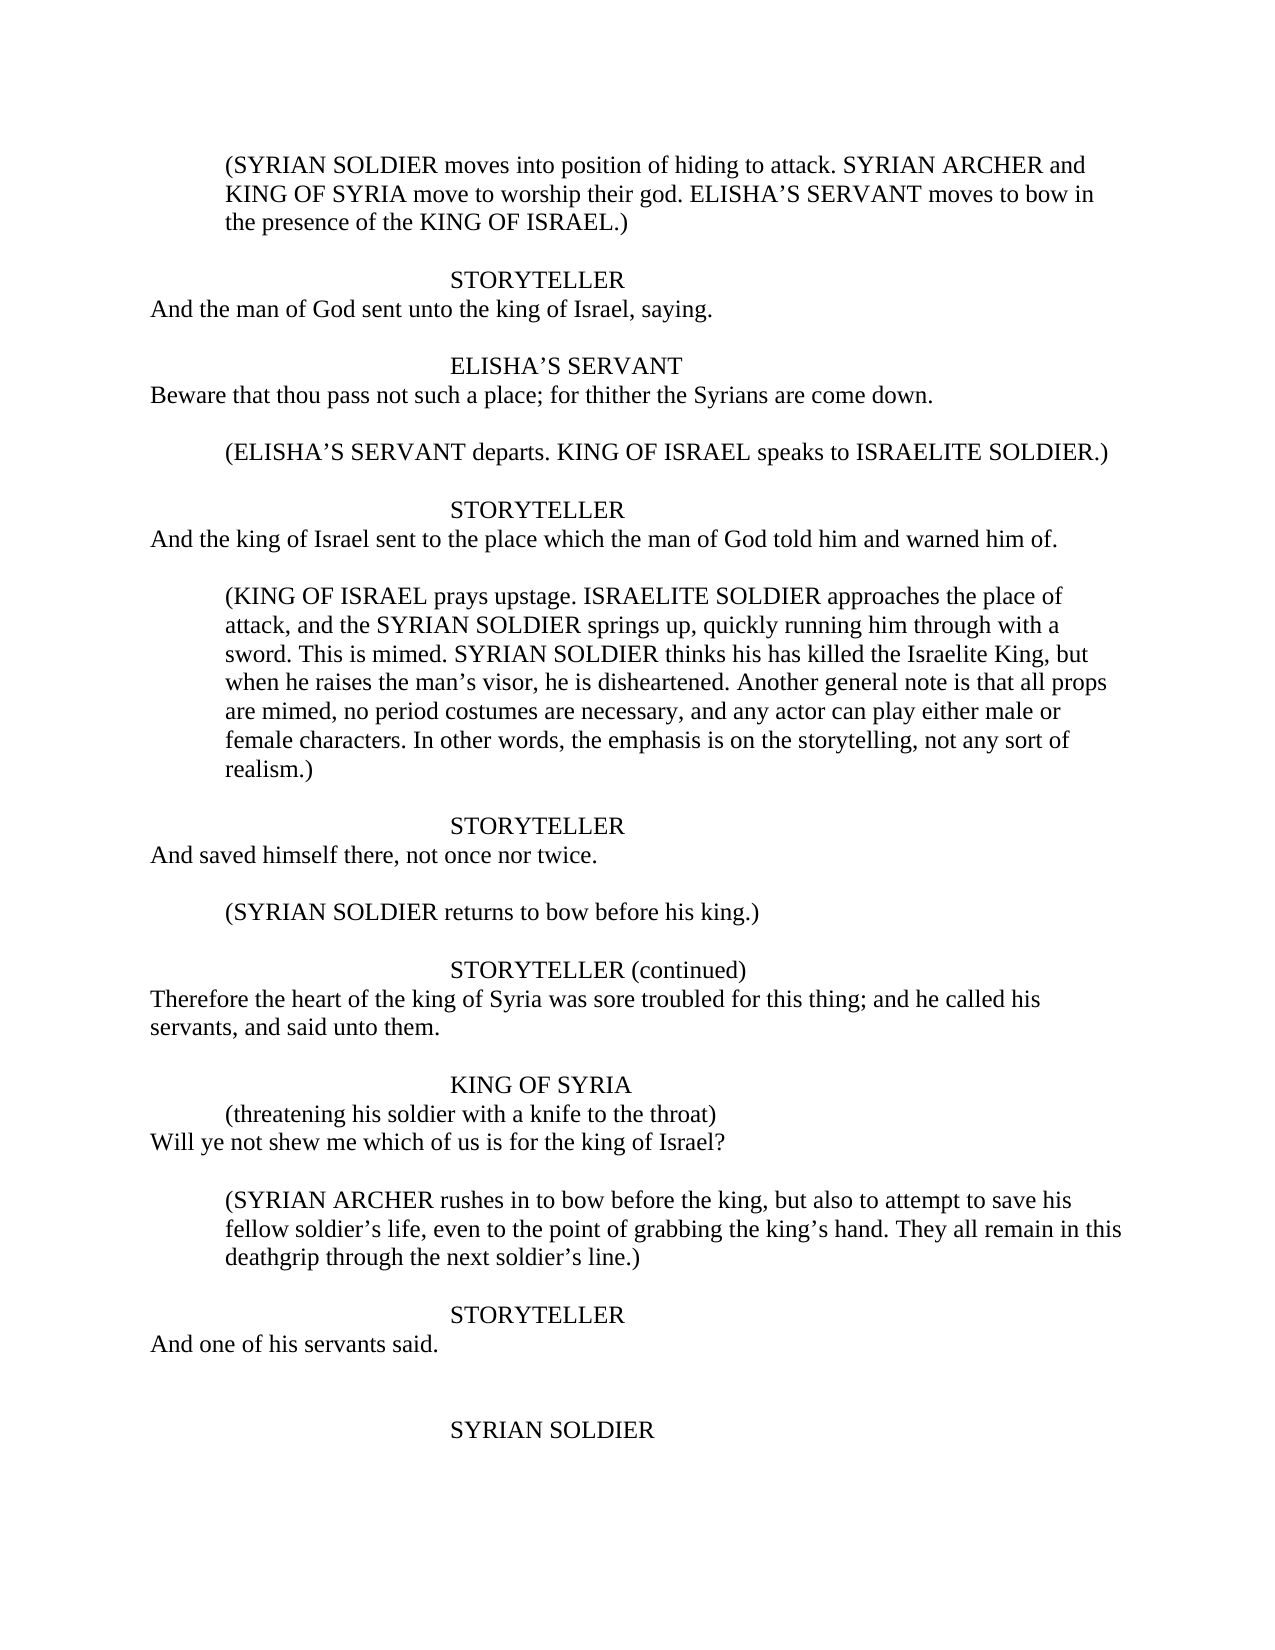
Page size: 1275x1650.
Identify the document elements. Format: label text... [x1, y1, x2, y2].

text (SYRIAN ARCHER rushes in to bow before the king, but also to attempt to save his fellow soldier’s life, even to the point of grabbing the king’s hand. They all remain in this deathgrip through the next soldier’s line.) [225, 1185, 1125, 1271]
text KING OF [150, 1070, 1125, 1099]
text STORYTELLER [150, 265, 1125, 294]
text ELISHA’S SERVANT [150, 351, 1125, 380]
text Will ye not shew me which of us is for the king of ? [150, 1127, 1125, 1156]
text Beware that thou pass not such a place; for thither the Syrians are come down. [150, 380, 1125, 409]
text STORYTELLER (continued) [150, 955, 1125, 984]
text (KING OF ISRAEL prays upstage. ISRAELITE SOLDIER approaches the place of attack, and the SYRIAN SOLDIER springs up, quickly running him through with a sword. This is mimed. SYRIAN SOLDIER thinks his has killed the Israelite King, but when he raises the man’s visor, he is disheartened. Another general note is that all props are mimed, no period costumes are necessary, and any actor can play either male or female characters. In other words, the emphasis is on the storytelling, not any sort of realism.) [225, 581, 1125, 782]
text Therefore the heart of the king of was sore troubled for this thing; and he called his servants, and said unto them. [150, 984, 1125, 1041]
text And saved himself there, not once nor twice. [150, 840, 1125, 869]
text STORYTELLER [150, 495, 1125, 524]
text (SYRIAN SOLDIER returns to bow before his king.) [225, 897, 1125, 926]
text And the king of sent to the place which the man of God told him and warned him of. [150, 524, 1125, 552]
text (SYRIAN SOLDIER moves into position of hiding to attack. SYRIAN ARCHER and KING OF SYRIA move to worship their god. ELISHA’S SERVANT moves to bow in the presence of the KING OF ISRAEL.) [225, 150, 1125, 236]
text STORYTELLER [150, 811, 1125, 840]
text STORYTELLER [150, 1300, 1125, 1329]
text SYRIAN SOLDIER [150, 1415, 1125, 1444]
text (threatening his soldier with a knife to the throat) [150, 1099, 1125, 1127]
text (ELISHA’S SERVANT departs. KING OF ISRAEL speaks to ISRAELITE SOLDIER.) [225, 437, 1125, 466]
text And the man of God sent unto the king of , saying. [150, 294, 1125, 322]
text And one of his servants said. [150, 1329, 1125, 1357]
